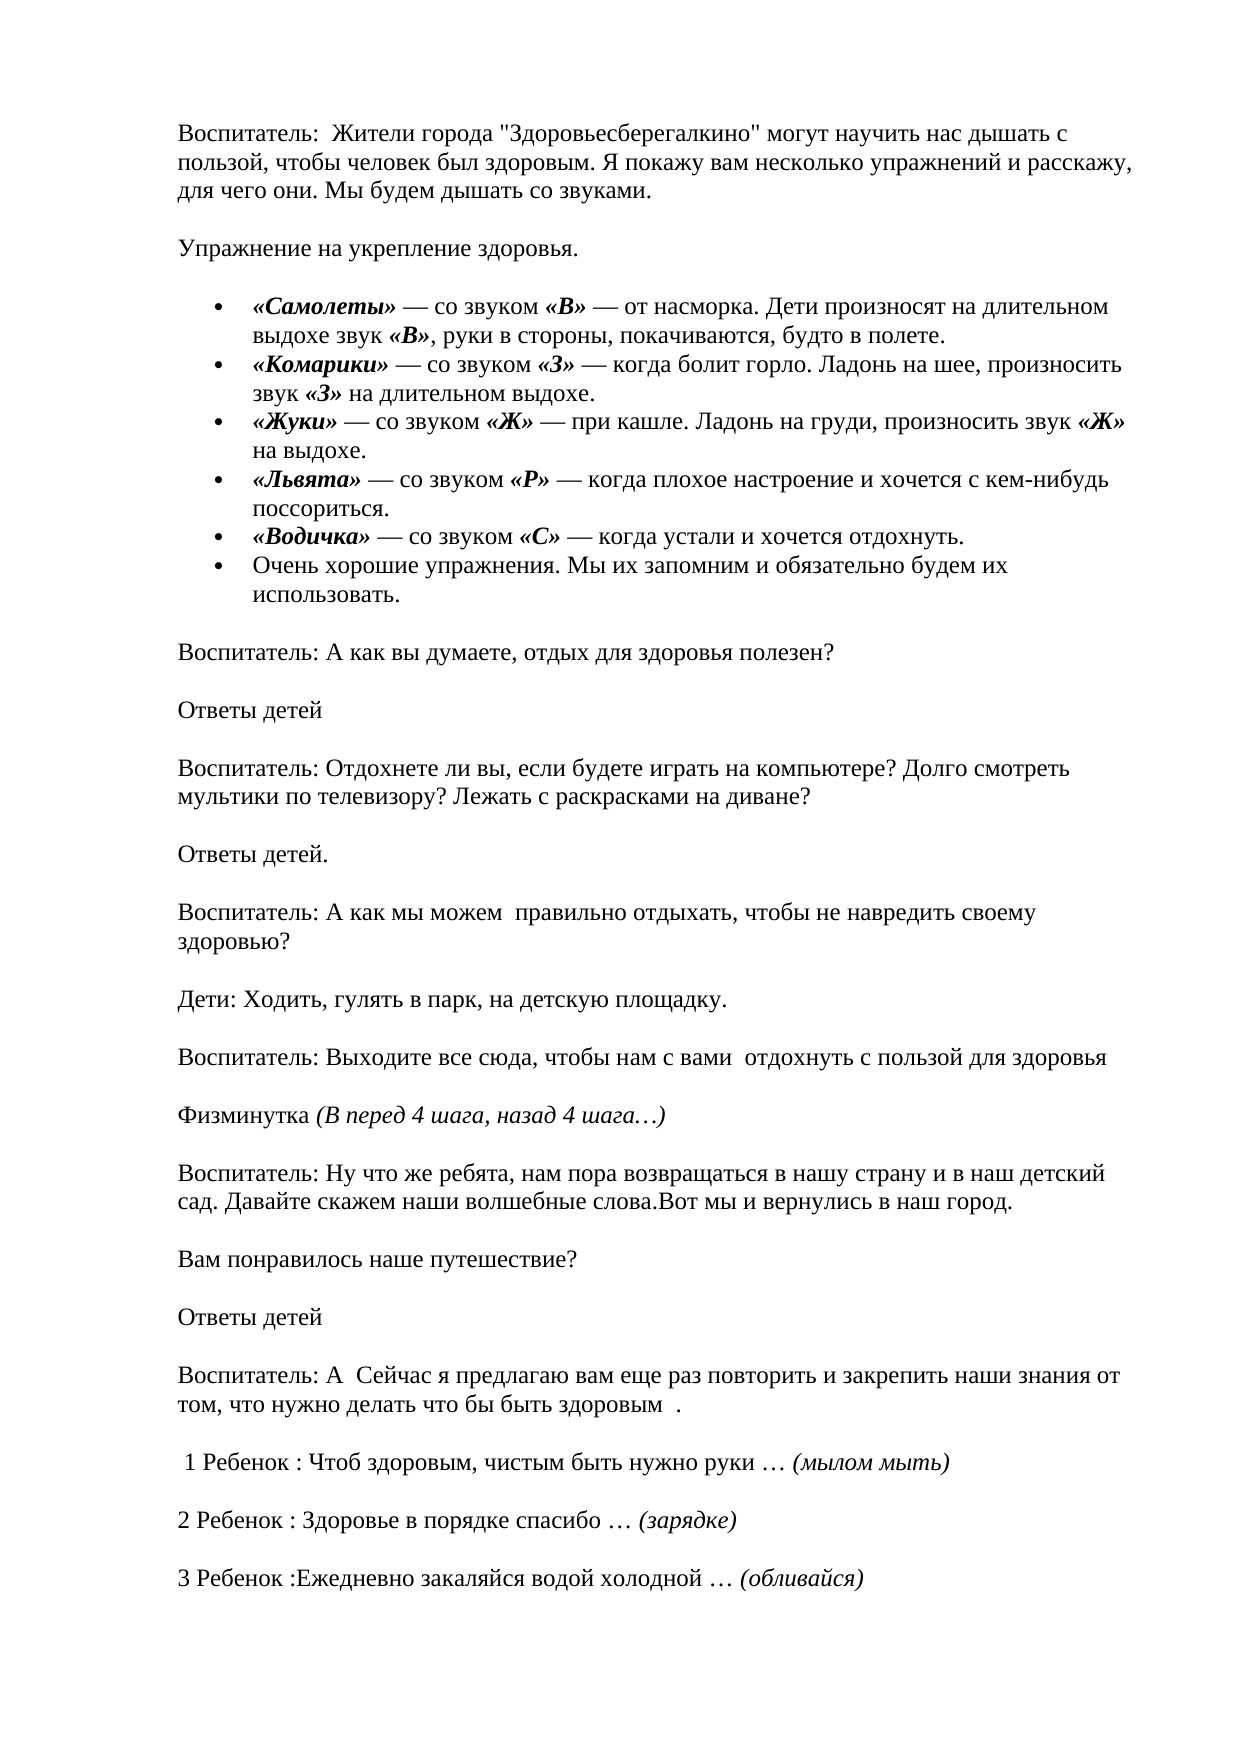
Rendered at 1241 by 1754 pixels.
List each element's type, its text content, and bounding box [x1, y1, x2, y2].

text Воспитатель: Отдохнете ли вы, если будете играть на компьютере? Долго смотреть мультики по телевизору? Лежать с раскрасками на диване? [177, 753, 1152, 810]
text Воспитатель: А как вы думаете, отдых для здоровья полезен? [177, 637, 1152, 666]
text Дети: Ходить, гулять в парк, на детскую площадку. [177, 984, 1152, 1013]
text Ответы детей [177, 1302, 1152, 1331]
list «Львята» — со звуком «Р» — когда плохое настроение и хочется с кем-нибудь поссориться. [215, 464, 1152, 521]
text Упражнение на укрепление здоровья. [177, 233, 1152, 262]
text Ответы детей. [177, 839, 1152, 868]
text Воспитатель: Жители города "Здоровьесберегалкино" могут научить нас дышать с пользой, чтобы человек был здоровым. Я покажу вам несколько упражнений и расскажу, для чего они. Мы будем дышать со звуками. [177, 118, 1152, 204]
text Воспитатель: Выходите все сюда, чтобы нам с вами отдохнуть с пользой для здоровья [177, 1042, 1152, 1071]
text Вам понравилось наше путешествие? [177, 1244, 1152, 1273]
list Очень хорошие упражнения. Мы их запомним и обязательно будем их использовать. [215, 550, 1152, 608]
text Физминутка (В перед 4 шага, назад 4 шага…) [177, 1100, 1152, 1128]
text Воспитатель: А как мы можем правильно отдыхать, чтобы не навредить своему здоровью? [177, 897, 1152, 955]
text 3 Ребенок :Ежедневно закаляйся водой холодной … (обливайся) [177, 1563, 1152, 1591]
text 1 Ребенок : Чтоб здоровым, чистым быть нужно руки … (мылом мыть) [177, 1447, 1152, 1476]
text Ответы детей [177, 695, 1152, 723]
text Воспитатель: А Сейчас я предлагаю вам еще раз повторить и закрепить наши знания от том, что нужно делать что бы быть здоровым . [177, 1360, 1152, 1418]
text 2 Ребенок : Здоровье в порядке спасибо … (зарядке) [177, 1505, 1152, 1533]
list «Жуки» — со звуком «Ж» — при кашле. Ладонь на груди, произносить звук «Ж» на выдохе. [215, 406, 1152, 464]
list «Самолеты» — со звуком «В» — от насморка. Дети произносят на длительном выдохе звук «В», руки в стороны, покачиваются, будто в полете. [215, 291, 1152, 349]
list «Водичка» — со звуком «С» — когда устали и хочется отдохнуть. [215, 521, 1152, 550]
text Воспитатель: Ну что же ребята, нам пора возвращаться в нашу страну и в наш детский сад. Давайте скажем наши волшебные слова.Вот мы и вернулись в наш город. [177, 1158, 1152, 1215]
list «Комарики» — со звуком «З» — когда болит горло. Ладонь на шее, произносить звук «З» на длительном выдохе. [215, 349, 1152, 406]
